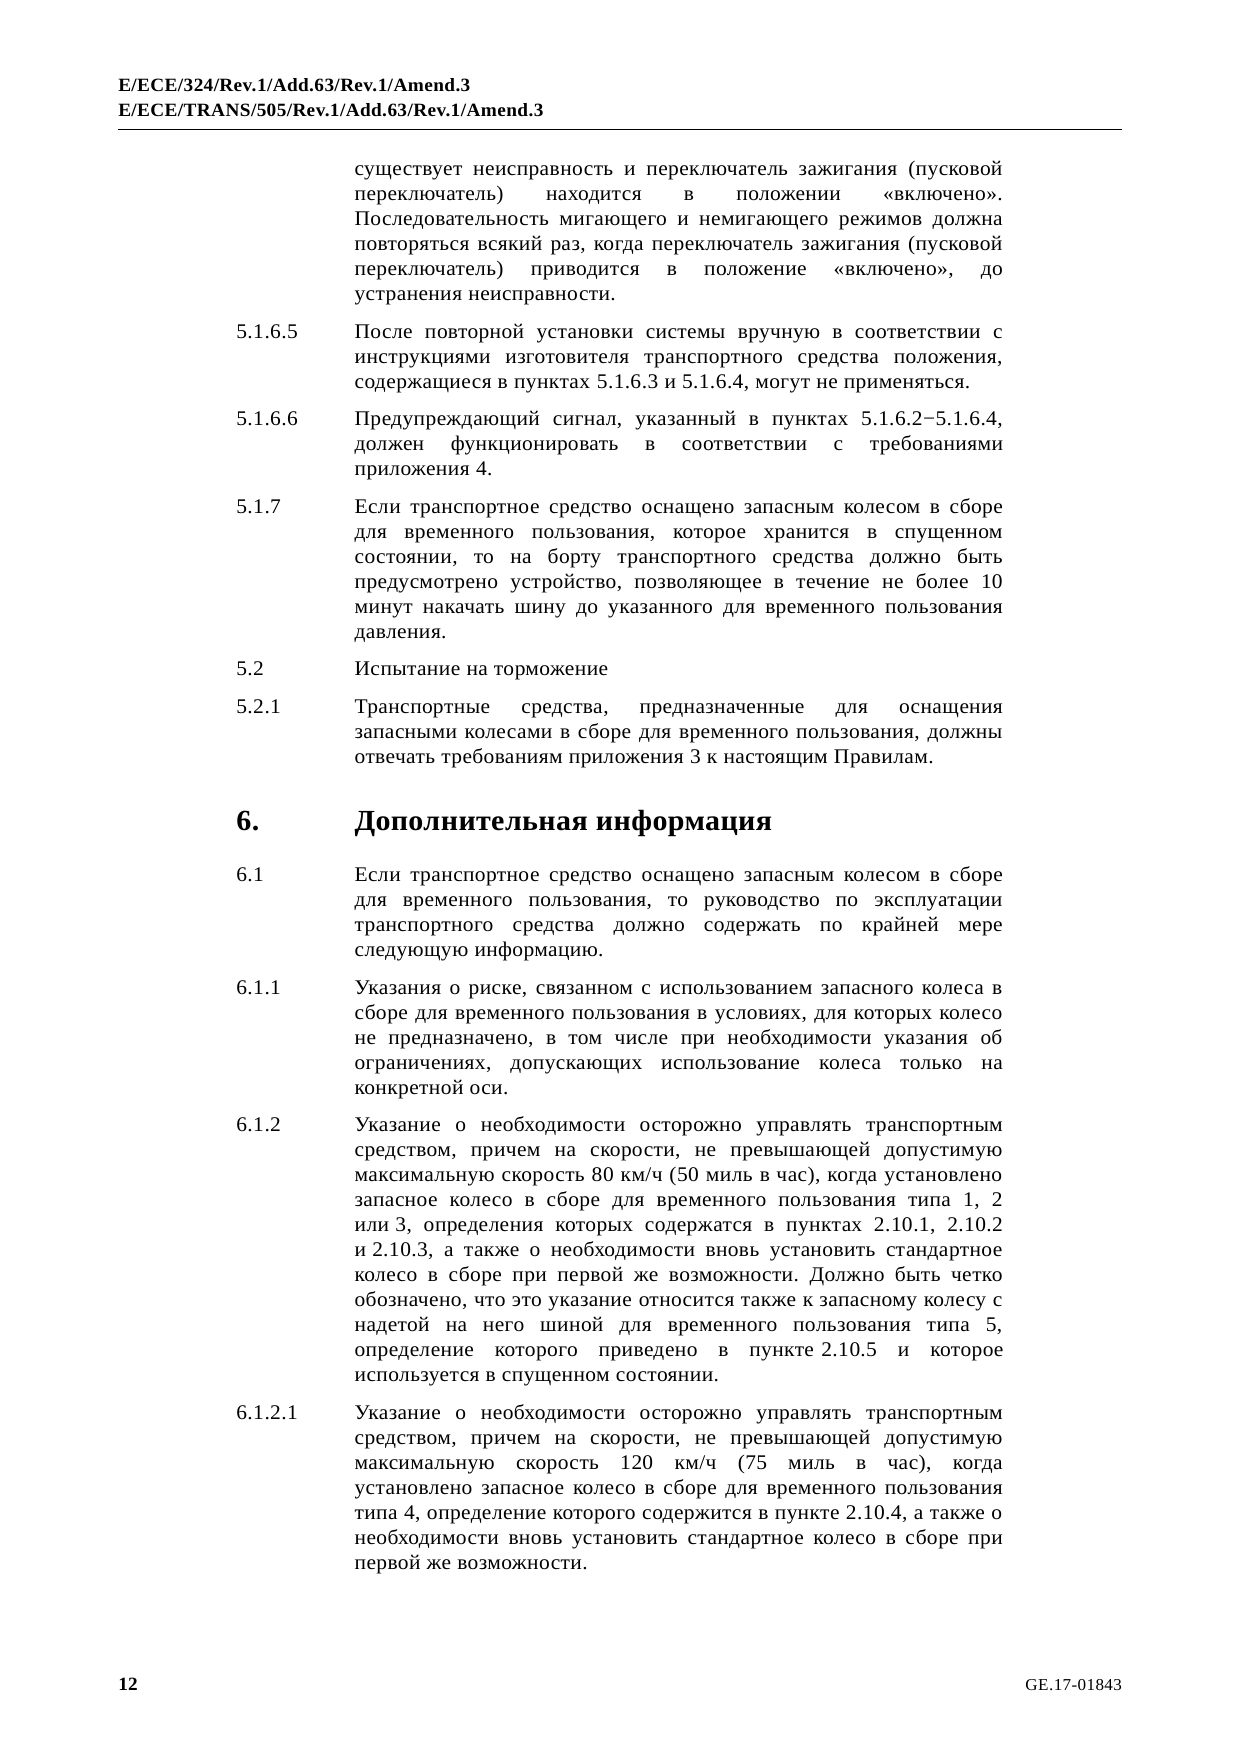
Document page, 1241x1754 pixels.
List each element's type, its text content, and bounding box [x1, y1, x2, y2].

text 5.2 Испытание на торможение [236, 655, 1004, 680]
text 6.1.2 Указание о необходимости осторожно управлять транспортным средством, причем на скорости, не превышающей допустимую максимальную скорость 80 км/ч (50 миль в час), когда установлено запасное колесо в сборе для временного пользования типа 1, 2 или 3, определения которых содержатся в пунктах 2.10.1, 2.10.2 и 2.10.3, а также о необходимости вновь установить стандартное колесо в сборе при первой же возможности. Должно быть четко обозначено, что это указание относится также к запасному колесу с надетой на него шиной для временного пользования типа 5, определение которого приведено в пункте 2.10.5 и которое используется в спущенном состоянии. [236, 1111, 1004, 1386]
text 6.1 Если транспортное средство оснащено запасным колесом в сборе для временного пользования, то руководство по эксплуатации транспортного средства должно содержать по крайней мере следующую информацию. [236, 861, 1004, 961]
text 6.1.2.1 Указание о необходимости осторожно управлять транспортным средством, причем на скорости, не превышающей допустимую максимальную скорость 120 км/ч (75 миль в час), когда установлено запасное колесо в сборе для временного пользования типа 4, определение которого содержится в пункте 2.10.4, а также о необходимости вновь установить стандартное колесо в сборе при первой же возможности. [236, 1399, 1004, 1574]
text 5.2.1 Транспортные средства, предназначенные для оснащения запасными колесами в сборе для временного пользования, должны отвечать требованиям приложения 3 к настоящим Правилам. [236, 693, 1004, 768]
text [236, 155, 1004, 305]
text 6.1.1 Указания о риске, связанном с использованием запасного колеса в сборе для временного пользования в условиях, для которых колесо не предназначено, в том числе при необходимости указания об ограничениях, допускающих использование колеса только на конкретной оси. [236, 974, 1004, 1099]
text 5.1.6.6 Предупреждающий сигнал, указанный в пунктах 5.1.6.2−5.1.6.4, должен функционировать в соответствии с требованиями приложения 4. [236, 405, 1004, 480]
text 5.1.6.5 После повторной установки системы вручную в соответствии с инструкциями изготовителя транспортного средства положения, содержащиеся в пунктах 5.1.6.3 и 5.1.6.4, могут не применяться. [236, 318, 1004, 393]
text 6. Дополнительная информация [118, 805, 1004, 836]
text 5.1.7 Если транспортное средство оснащено запасным колесом в сборе для временного пользования, которое хранится в спущенном состоянии, то на борту транспортного средства должно быть предусмотрено устройство, позволяющее в течение не более 10 минут накачать шину до указанного для временного пользования давления. [236, 493, 1004, 643]
